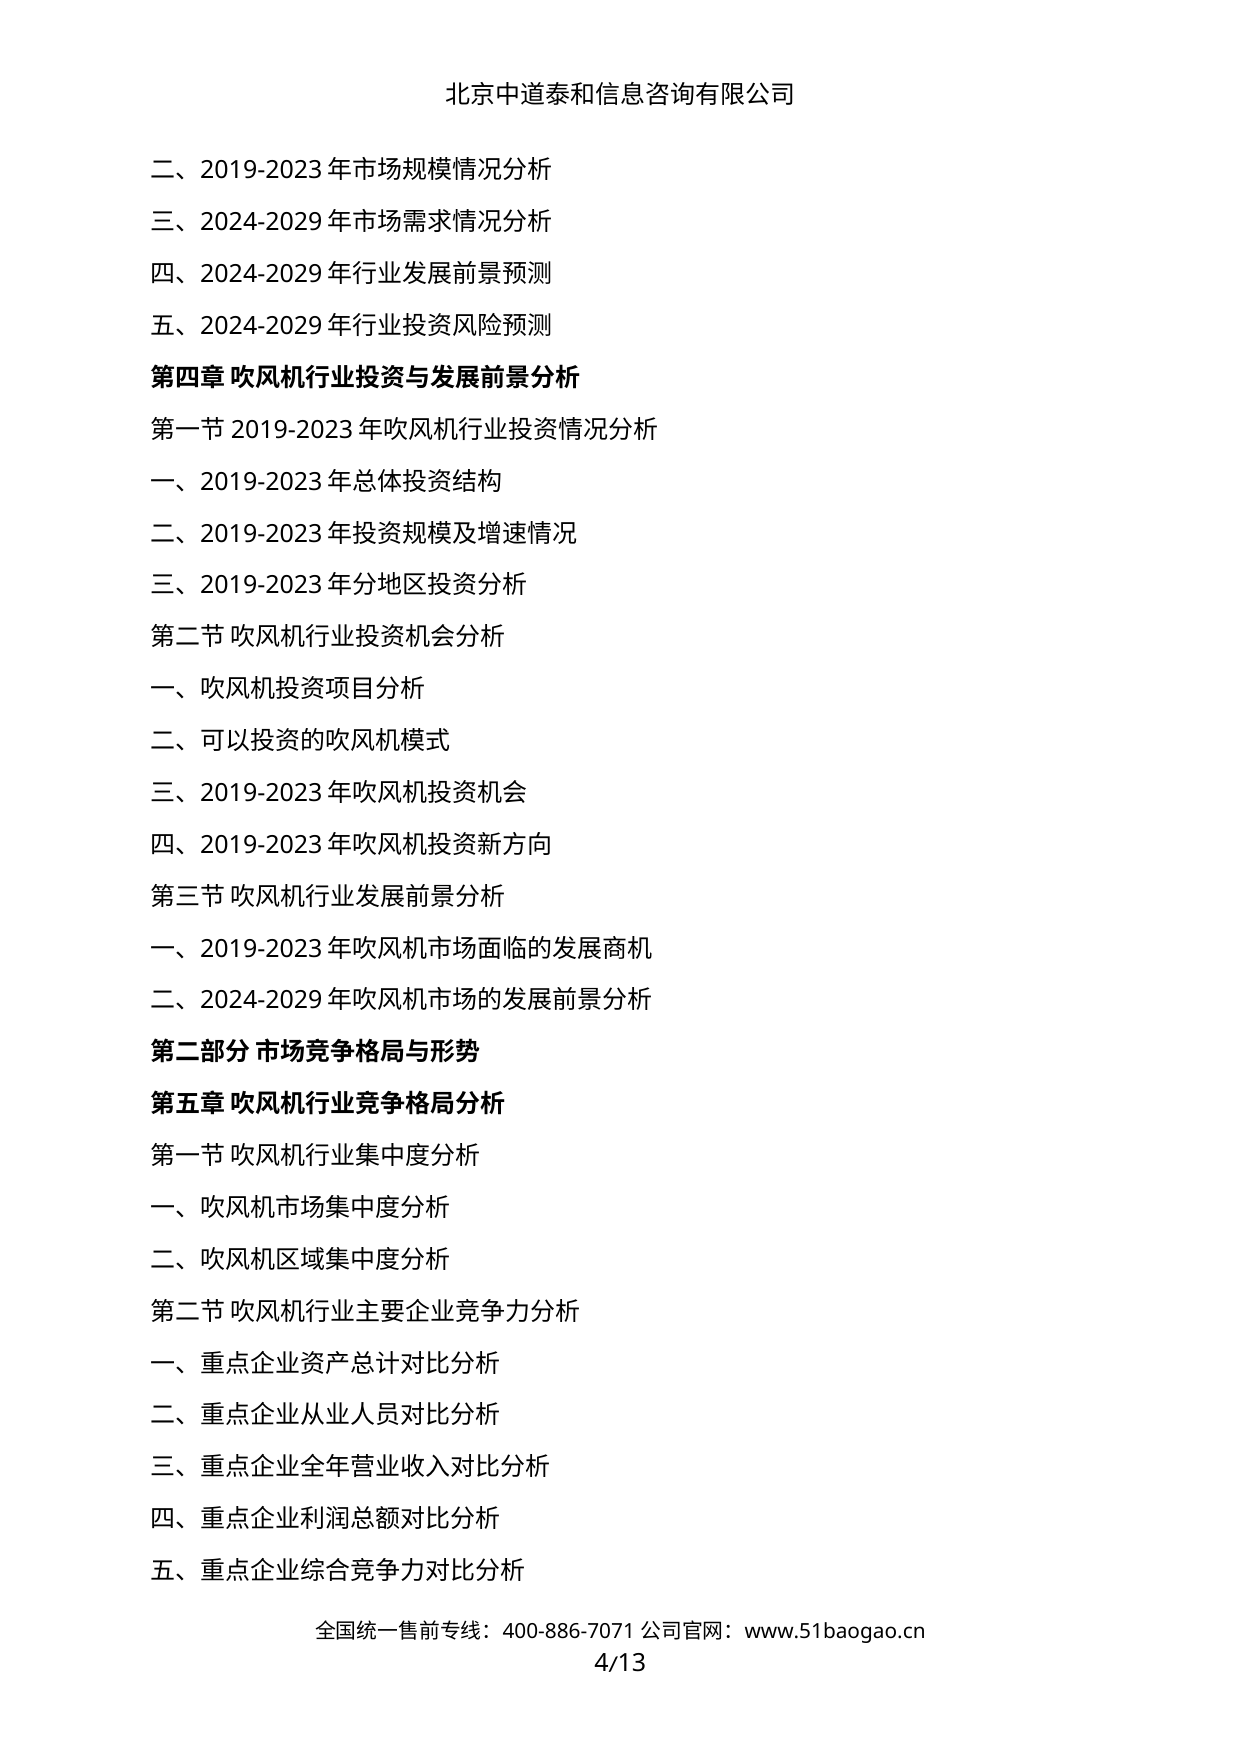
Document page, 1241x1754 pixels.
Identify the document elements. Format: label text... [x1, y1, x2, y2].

text 三、2019-2023年吹风机投资机会 [150, 772, 1090, 809]
text 第一节 2019-2023年吹风机行业投资情况分析 [150, 409, 1090, 446]
text 三、2019-2023年分地区投资分析 [150, 565, 1090, 601]
text 五、2024-2029年行业投资风险预测 [150, 306, 1090, 342]
text 一、吹风机市场集中度分析 [150, 1187, 1090, 1224]
text 二、重点企业从业人员对比分析 [150, 1395, 1090, 1431]
text 第二节 吹风机行业主要企业竞争力分析 [150, 1291, 1090, 1327]
text 第五章 吹风机行业竞争格局分析 [150, 1084, 1090, 1120]
text 一、吹风机投资项目分析 [150, 669, 1090, 705]
text 二、2019-2023年投资规模及增速情况 [150, 513, 1090, 549]
text 五、重点企业综合竞争力对比分析 [150, 1551, 1090, 1587]
text 一、2019-2023年吹风机市场面临的发展商机 [150, 928, 1090, 964]
text 第二部分 市场竞争格局与形势 [150, 1032, 1090, 1068]
text 二、2019-2023年市场规模情况分析 [150, 150, 1090, 186]
text 二、吹风机区域集中度分析 [150, 1239, 1090, 1276]
text 一、2019-2023年总体投资结构 [150, 461, 1090, 497]
text 三、2024-2029年市场需求情况分析 [150, 202, 1090, 238]
text 二、可以投资的吹风机模式 [150, 721, 1090, 757]
text 第二节 吹风机行业投资机会分析 [150, 617, 1090, 653]
text 四、2019-2023年吹风机投资新方向 [150, 824, 1090, 861]
text 第三节 吹风机行业发展前景分析 [150, 876, 1090, 912]
text 第一节 吹风机行业集中度分析 [150, 1136, 1090, 1172]
text 三、重点企业全年营业收入对比分析 [150, 1447, 1090, 1483]
text 第四章 吹风机行业投资与发展前景分析 [150, 357, 1090, 394]
text 一、重点企业资产总计对比分析 [150, 1343, 1090, 1379]
text 二、2024-2029年吹风机市场的发展前景分析 [150, 980, 1090, 1016]
text 四、重点企业利润总额对比分析 [150, 1499, 1090, 1535]
text 四、2024-2029年行业发展前景预测 [150, 254, 1090, 290]
